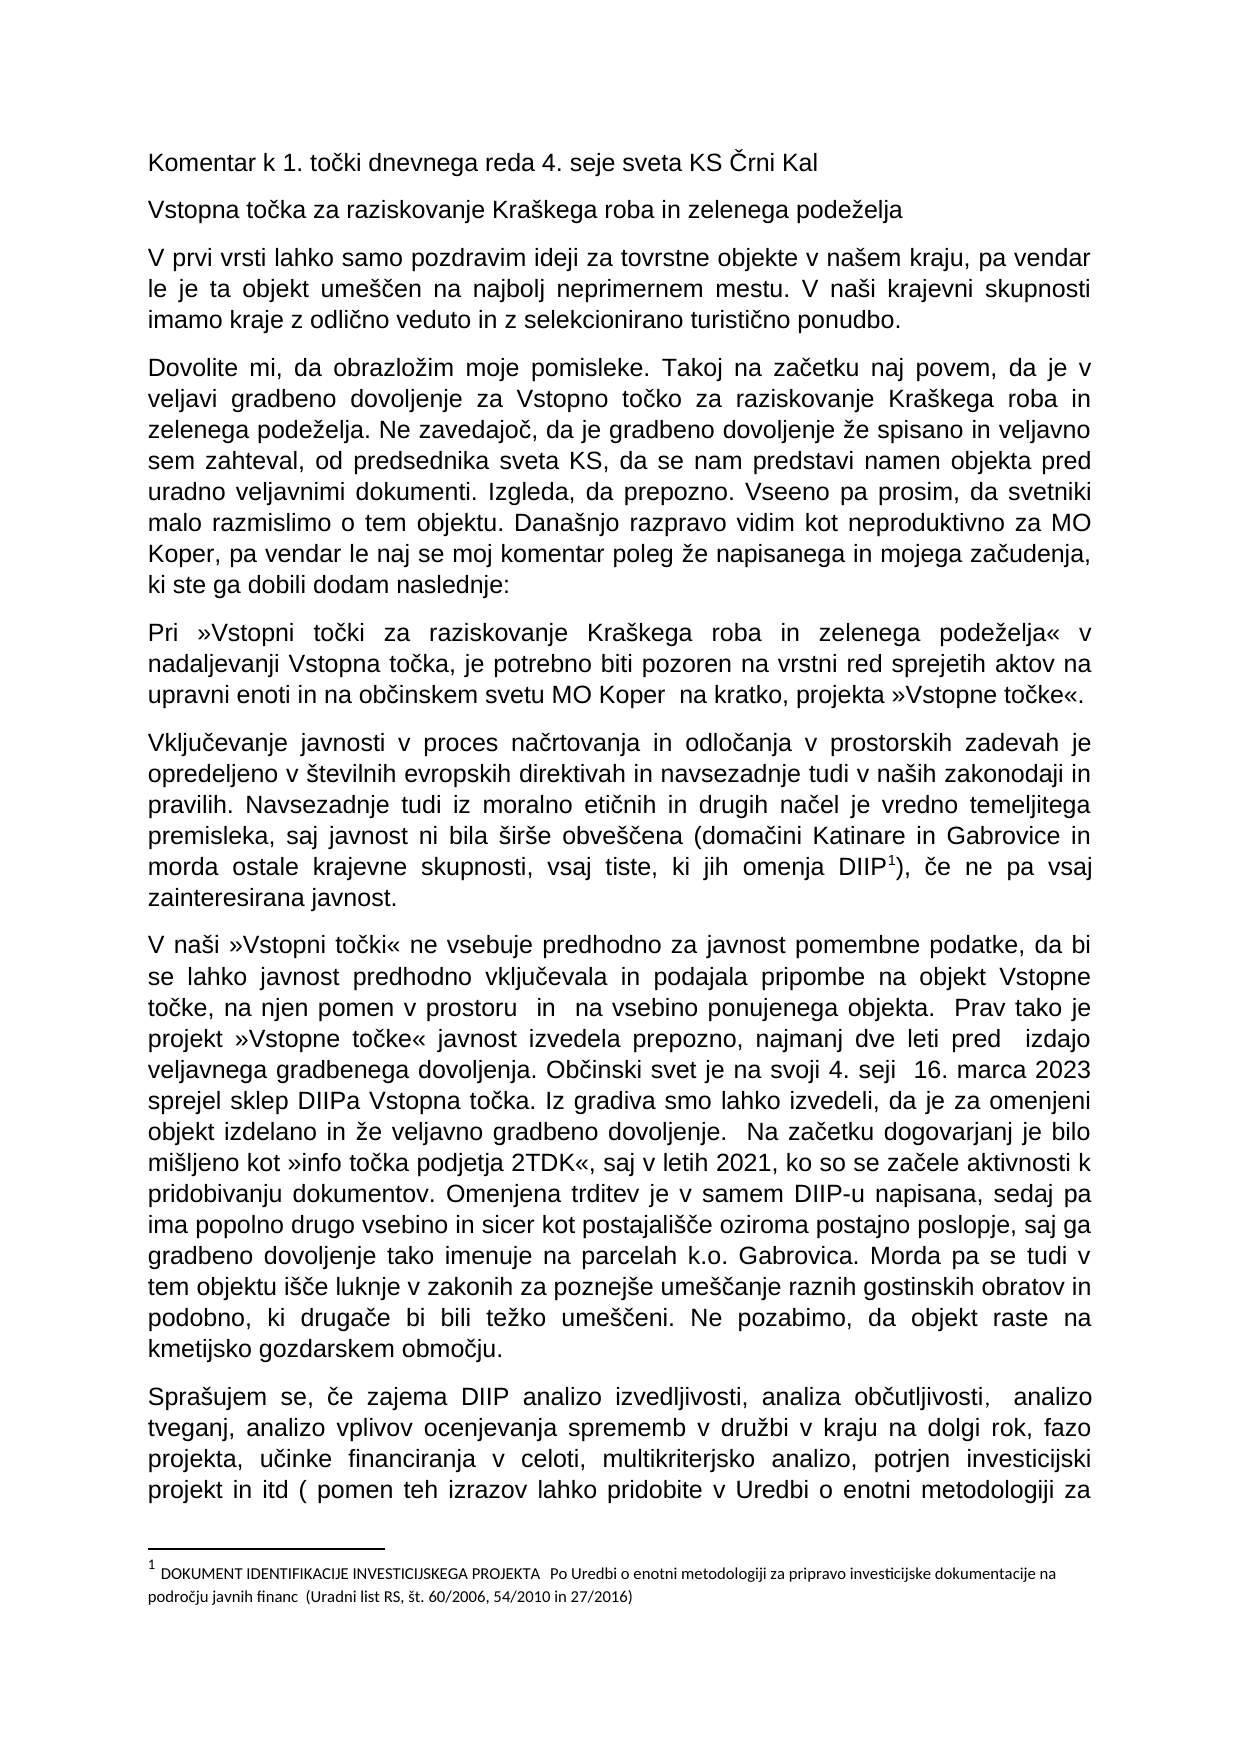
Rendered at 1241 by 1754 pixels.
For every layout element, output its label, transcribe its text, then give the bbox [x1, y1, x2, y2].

text V prvi vrsti lahko samo pozdravim ideji za tovrstne objekte v našem kraju, pa vendar le je ta objekt umeščen na najbolj neprimernem mestu. V naši krajevni skupnosti imamo kraje z odlično veduto in z selekcionirano turistično ponudbo. [148, 243, 1093, 334]
text Dovolite mi, da obrazložim moje pomisleke. Takoj na začetku naj povem, da je v veljavi gradbeno dovoljenje za Vstopno točko za raziskovanje Kraškega roba in zelenega podeželja. Ne zavedajoč, da je gradbeno dovoljenje že spisano in veljavno sem zahteval, od predsednika sveta KS, da se nam predstavi namen objekta pred uradno veljavnimi dokumenti. Izgleda, da prepozno. Vseeno pa prosim, da svetniki malo razmislimo o tem objektu. Današnjo razpravo vidim kot neproduktivno za MO Koper, pa vendar le naj se moj komentar poleg že napisanega in mojega začudenja, ki ste ga dobili dodam naslednje: [148, 353, 1093, 599]
text Vključevanje javnosti v proces načrtovanja in odločanja v prostorskih zadevah je opredeljeno v številnih evropskih direktivah in navsezadnje tudi v naših zakonodaji in pravilih. Navsezadnje tudi iz moralno etičnih in drugih načel je vredno temeljitega premisleka, saj javnost ni bila širše obveščena (domačini Katinare in Gabrovice in morda ostale krajevne skupnosti, vsaj tiste, ki jih omenja DIIP), če ne pa vsaj zainteresirana javnost. [148, 728, 1093, 912]
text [148, 1382, 1093, 1504]
text V naši »Vstopni točki« ne vsebuje predhodno za javnost pomembne podatke, da bi se lahko javnost predhodno vključevala in podajala pripombe na objekt Vstopne točke, na njen pomen v prostoru in na vsebino ponujenega objekta. Prav tako je projekt »Vstopne točke« javnost izvedela prepozno, najmanj dve leti pred izdajo veljavnega gradbenega dovoljenja. Občinski svet je na svoji 4. seji 16. marca 2023 sprejel sklep DIIPa Vstopna točka. Iz gradiva smo lahko izvedeli, da je za omenjeni objekt izdelano in že veljavno gradbeno dovoljenje. Na začetku dogovarjanj je bilo mišljeno kot »info točka podjetja 2TDK«, saj v letih 2021, ko so se začele aktivnosti k pridobivanju dokumentov. Omenjena trditev je v samem DIIP-u napisana, sedaj pa ima popolno drugo vsebino in sicer kot postajališče oziroma postajno poslopje, saj ga gradbeno dovoljenje tako imenuje na parcelah k.o. Gabrovica. Morda pa se tudi v tem objektu išče luknje v zakonih za poznejše umeščanje raznih gostinskih obratov in podobno, ki drugače bi bili težko umeščeni. Ne pozabimo, da objekt raste na kmetijsko gozdarskem območju. [148, 931, 1093, 1363]
text Vstopna točka za raziskovanje Kraškega roba in zelenega podeželja [148, 195, 1093, 224]
text Komentar k 1. točki dnevnega reda 4. seje sveta KS Črni Kal [148, 148, 1093, 176]
text Pri »Vstopni točki za raziskovanje Kraškega roba in zelenega podeželja« v nadaljevanji Vstopna točka, je potrebno biti pozoren na vrstni red sprejetih aktov na upravni enoti in na občinskem svetu MO Koper na kratko, projekta »Vstopne točke«. [148, 618, 1093, 709]
